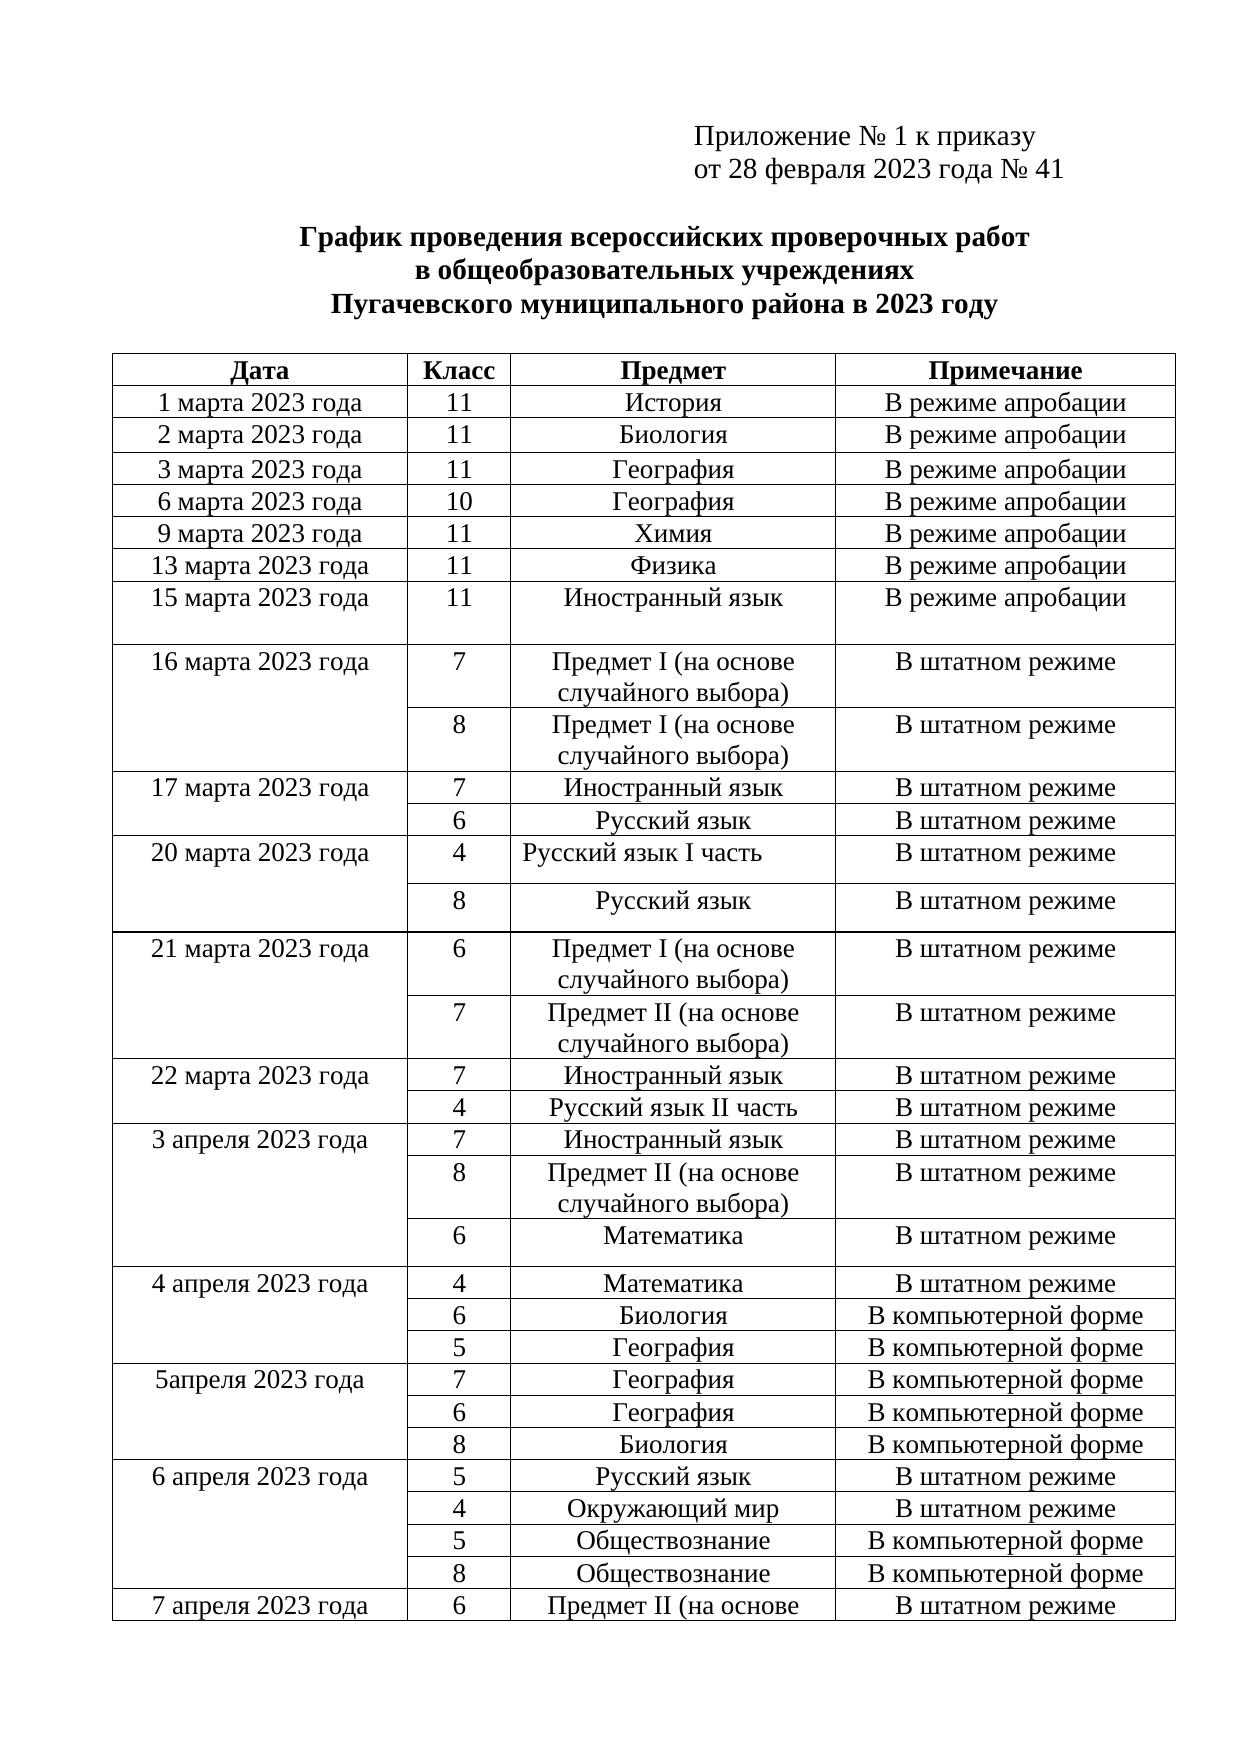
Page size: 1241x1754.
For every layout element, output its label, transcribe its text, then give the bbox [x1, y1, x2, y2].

table_cell Иностранный язык [511, 582, 835, 644]
table_cell 13 марта 2023 года [113, 549, 407, 581]
table_cell В штатном режиме [836, 1059, 1175, 1090]
table_cell 16 марта 2023 года [113, 645, 407, 771]
table_cell В компьютерной форме [836, 1331, 1175, 1362]
table_cell География [511, 485, 835, 516]
table_cell 22 марта 2023 года [113, 1059, 407, 1122]
table_cell География [511, 1364, 835, 1395]
table_cell В компьютерной форме [836, 1525, 1175, 1556]
table_header Класс [408, 354, 510, 385]
table_cell 6 [408, 1396, 510, 1427]
table_cell 5 [408, 1331, 510, 1362]
table_cell 7 [408, 645, 510, 707]
table_cell 8 [408, 1428, 510, 1459]
table_cell В штатном режиме [836, 645, 1175, 707]
table_cell 11 [408, 549, 510, 581]
table_cell В штатном режиме [836, 708, 1175, 771]
table_cell 15 марта 2023 года [113, 582, 407, 644]
table_cell 8 [408, 708, 510, 771]
table_cell В штатном режиме [836, 1267, 1175, 1298]
table_cell 3 апреля 2023 года [113, 1124, 407, 1266]
table_cell 6 [408, 933, 510, 995]
table_cell В компьютерной форме [836, 1364, 1175, 1395]
table_cell 2 марта 2023 года [113, 418, 407, 452]
table_cell 5апреля 2023 года [113, 1364, 407, 1459]
table_cell Обществознание [511, 1557, 835, 1588]
table_cell 5 [408, 1460, 510, 1491]
table_cell Русский язык [511, 1460, 835, 1491]
table_cell Иностранный язык [511, 1124, 835, 1154]
table_cell 1 марта 2023 года [113, 386, 407, 417]
table_cell В штатном режиме [836, 772, 1175, 803]
text от 28 февраля 2023 года № 41 [693, 152, 1152, 185]
table_cell В режиме апробации [836, 517, 1175, 548]
table_cell 3 марта 2023 года [113, 453, 407, 484]
table_cell Физика [511, 549, 835, 581]
table_cell В штатном режиме [836, 1124, 1175, 1154]
table_cell Русский язык II часть [511, 1091, 835, 1122]
table_cell Предмет II (на основе случайного выбора) [511, 1156, 835, 1218]
table_cell 5 [408, 1525, 510, 1556]
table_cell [511, 1589, 835, 1620]
table_cell В режиме апробации [836, 549, 1175, 581]
table_cell В компьютерной форме [836, 1396, 1175, 1427]
table_cell 4 апреля 2023 года [113, 1267, 407, 1362]
table_cell 7 [408, 1124, 510, 1154]
table_cell В штатном режиме [836, 1156, 1175, 1218]
table_cell 11 [408, 418, 510, 452]
table_cell Предмет II (на основе случайного выбора) [511, 996, 835, 1058]
table_cell 6 [408, 804, 510, 835]
table_cell В штатном режиме [836, 996, 1175, 1058]
table_cell Русский язык [511, 804, 835, 835]
table_header Примечание [836, 354, 1175, 385]
table_cell В компьютерной форме [836, 1299, 1175, 1330]
table_cell 6 [408, 1299, 510, 1330]
table_cell Биология [511, 1299, 835, 1330]
table_cell В режиме апробации [836, 418, 1175, 452]
table_cell Русский язык [511, 884, 835, 931]
table_cell Иностранный язык [511, 772, 835, 803]
table_cell 6 [408, 1219, 510, 1266]
table_cell Биология [511, 418, 835, 452]
table_cell 6 марта 2023 года [113, 485, 407, 516]
table_cell В штатном режиме [836, 1219, 1175, 1266]
table_cell В штатном режиме [836, 836, 1175, 883]
table_cell В режиме апробации [836, 485, 1175, 516]
text График проведения всероссийских проверочных работ [177, 219, 1152, 252]
table_cell История [511, 386, 835, 417]
table_cell 11 [408, 386, 510, 417]
table_cell 21 марта 2023 года [113, 933, 407, 1058]
table_cell 11 [408, 582, 510, 644]
table_header Дата [113, 354, 407, 385]
table_cell В штатном режиме [836, 1460, 1175, 1491]
table_cell Предмет I (на основе случайного выбора) [511, 933, 835, 995]
table_cell 9 марта 2023 года [113, 517, 407, 548]
table_cell Математика [511, 1267, 835, 1298]
table_header Предмет [511, 354, 835, 385]
table_cell В штатном режиме [836, 804, 1175, 835]
table_cell Иностранный язык [511, 1059, 835, 1090]
table_cell 11 [408, 453, 510, 484]
table_cell 8 [408, 1156, 510, 1218]
table_cell В штатном режиме [836, 933, 1175, 995]
table_cell 7 апреля 2023 года [113, 1589, 407, 1620]
table_cell В режиме апробации [836, 453, 1175, 484]
table_cell 6 [408, 1589, 510, 1620]
table_cell В режиме апробации [836, 386, 1175, 417]
table_cell 7 [408, 772, 510, 803]
table_cell Окружающий мир [511, 1492, 835, 1523]
table_cell 20 марта 2023 года [113, 836, 407, 931]
table_cell 7 [408, 1059, 510, 1090]
table_cell В режиме апробации [836, 582, 1175, 644]
table_cell В штатном режиме [836, 1492, 1175, 1523]
table_cell В компьютерной форме [836, 1557, 1175, 1588]
table_cell В штатном режиме [836, 1589, 1175, 1620]
table_cell География [511, 1396, 835, 1427]
table_cell 6 апреля 2023 года [113, 1460, 407, 1588]
table_cell Химия [511, 517, 835, 548]
table_cell 7 [408, 996, 510, 1058]
table_cell 4 [408, 1267, 510, 1298]
table_cell Обществознание [511, 1525, 835, 1556]
table_cell В штатном режиме [836, 1091, 1175, 1122]
table_cell 11 [408, 517, 510, 548]
table_cell 8 [408, 884, 510, 931]
table_cell Предмет I (на основе случайного выбора) [511, 645, 835, 707]
table_cell 17 марта 2023 года [113, 772, 407, 835]
table_cell В компьютерной форме [836, 1428, 1175, 1459]
table_cell 4 [408, 1091, 510, 1122]
table_cell 10 [408, 485, 510, 516]
text в общеобразовательных учреждениях [177, 252, 1152, 286]
table_cell Предмет I (на основе случайного выбора) [511, 708, 835, 771]
table_cell 4 [408, 836, 510, 883]
table_cell География [511, 453, 835, 484]
text Пугачевского муниципального района в 2023 году [177, 286, 1152, 319]
table_cell 8 [408, 1557, 510, 1588]
table_cell Биология [511, 1428, 835, 1459]
table_cell 7 [408, 1364, 510, 1395]
table_cell 4 [408, 1492, 510, 1523]
table_cell В штатном режиме [836, 884, 1175, 931]
text Приложение № 1 к приказу [693, 118, 1152, 152]
table_cell География [511, 1331, 835, 1362]
table_cell Математика [511, 1219, 835, 1266]
table_cell Русский язык I часть [511, 836, 835, 883]
